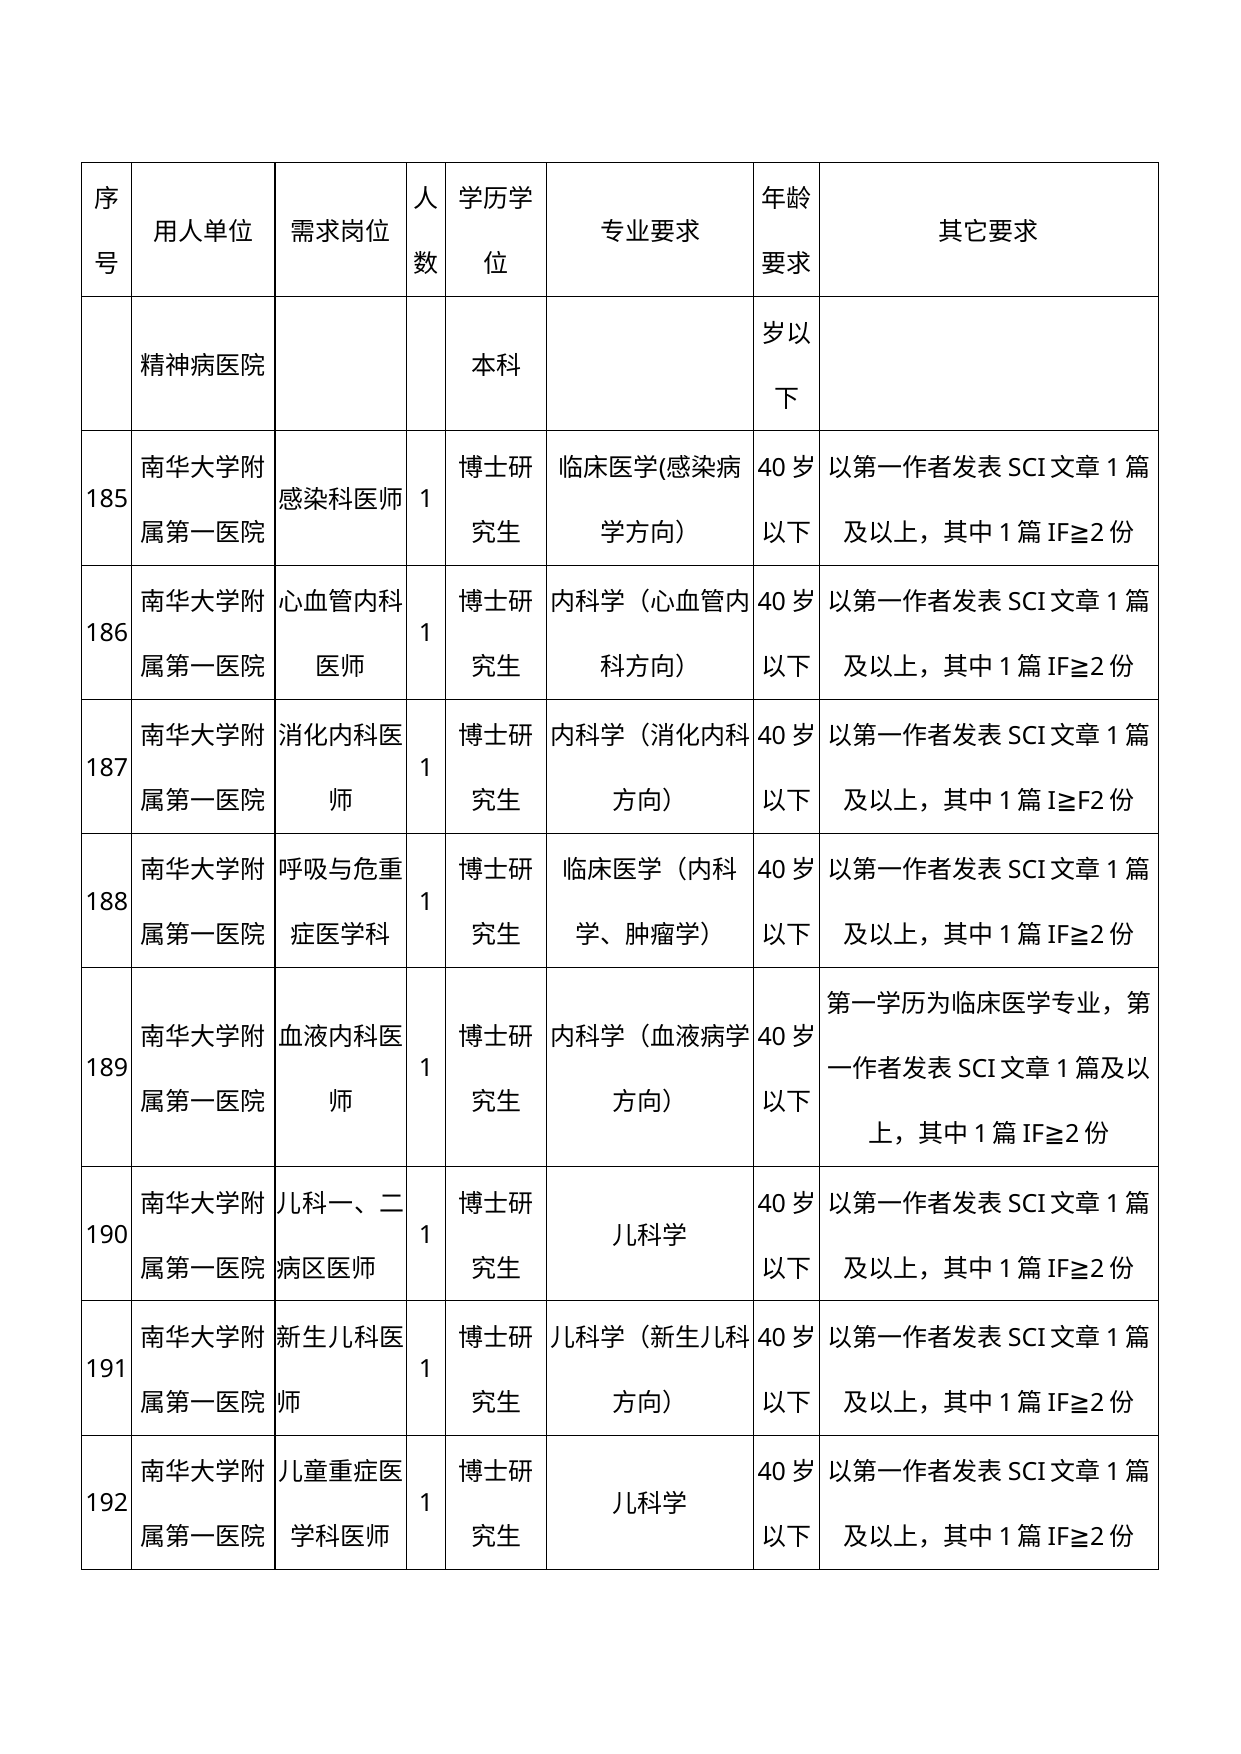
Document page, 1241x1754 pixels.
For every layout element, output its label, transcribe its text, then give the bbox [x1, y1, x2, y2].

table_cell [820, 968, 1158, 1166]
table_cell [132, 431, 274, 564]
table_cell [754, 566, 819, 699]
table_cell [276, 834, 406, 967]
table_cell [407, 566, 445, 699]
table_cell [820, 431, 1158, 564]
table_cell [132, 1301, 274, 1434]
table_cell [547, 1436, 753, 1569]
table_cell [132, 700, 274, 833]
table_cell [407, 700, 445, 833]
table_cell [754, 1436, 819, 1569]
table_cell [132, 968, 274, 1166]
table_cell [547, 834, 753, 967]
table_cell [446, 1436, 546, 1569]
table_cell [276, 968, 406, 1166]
table_header 用人单位 [132, 163, 274, 296]
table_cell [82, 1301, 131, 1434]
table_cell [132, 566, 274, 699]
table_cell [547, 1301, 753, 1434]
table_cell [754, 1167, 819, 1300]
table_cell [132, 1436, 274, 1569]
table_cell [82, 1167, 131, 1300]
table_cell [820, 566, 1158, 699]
table_header 需求岗位 [276, 163, 406, 296]
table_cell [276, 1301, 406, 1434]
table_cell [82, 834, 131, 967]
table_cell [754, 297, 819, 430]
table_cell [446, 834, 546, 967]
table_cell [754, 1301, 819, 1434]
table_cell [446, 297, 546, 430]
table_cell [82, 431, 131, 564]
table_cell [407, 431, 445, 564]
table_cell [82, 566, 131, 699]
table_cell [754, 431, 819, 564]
table_header 专业要求 [547, 163, 753, 296]
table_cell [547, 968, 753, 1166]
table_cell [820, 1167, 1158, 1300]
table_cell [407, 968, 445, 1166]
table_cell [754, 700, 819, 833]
table_header 其它要求 [820, 163, 1158, 296]
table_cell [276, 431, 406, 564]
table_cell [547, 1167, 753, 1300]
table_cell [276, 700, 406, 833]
table_header 序号 [82, 163, 131, 296]
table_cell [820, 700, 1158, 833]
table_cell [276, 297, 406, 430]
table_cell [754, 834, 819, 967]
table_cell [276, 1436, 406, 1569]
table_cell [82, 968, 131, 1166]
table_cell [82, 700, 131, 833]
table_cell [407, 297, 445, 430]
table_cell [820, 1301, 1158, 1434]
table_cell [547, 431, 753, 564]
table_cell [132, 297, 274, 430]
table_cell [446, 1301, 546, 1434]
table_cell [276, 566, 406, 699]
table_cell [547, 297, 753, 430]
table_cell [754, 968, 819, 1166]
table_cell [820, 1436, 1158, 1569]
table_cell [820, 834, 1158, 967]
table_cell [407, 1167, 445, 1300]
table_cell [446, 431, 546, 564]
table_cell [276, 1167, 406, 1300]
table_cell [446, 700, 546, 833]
table_header 学历学位 [446, 163, 546, 296]
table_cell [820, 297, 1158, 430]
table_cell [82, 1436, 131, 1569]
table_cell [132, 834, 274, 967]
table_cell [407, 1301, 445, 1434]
table_header 人数 [407, 163, 445, 296]
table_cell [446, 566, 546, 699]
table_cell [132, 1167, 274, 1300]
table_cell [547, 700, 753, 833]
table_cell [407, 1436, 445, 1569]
table_header 年龄 要求 [754, 163, 819, 296]
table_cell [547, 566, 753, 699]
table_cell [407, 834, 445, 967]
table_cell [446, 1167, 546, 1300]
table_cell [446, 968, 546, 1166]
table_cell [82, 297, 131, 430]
